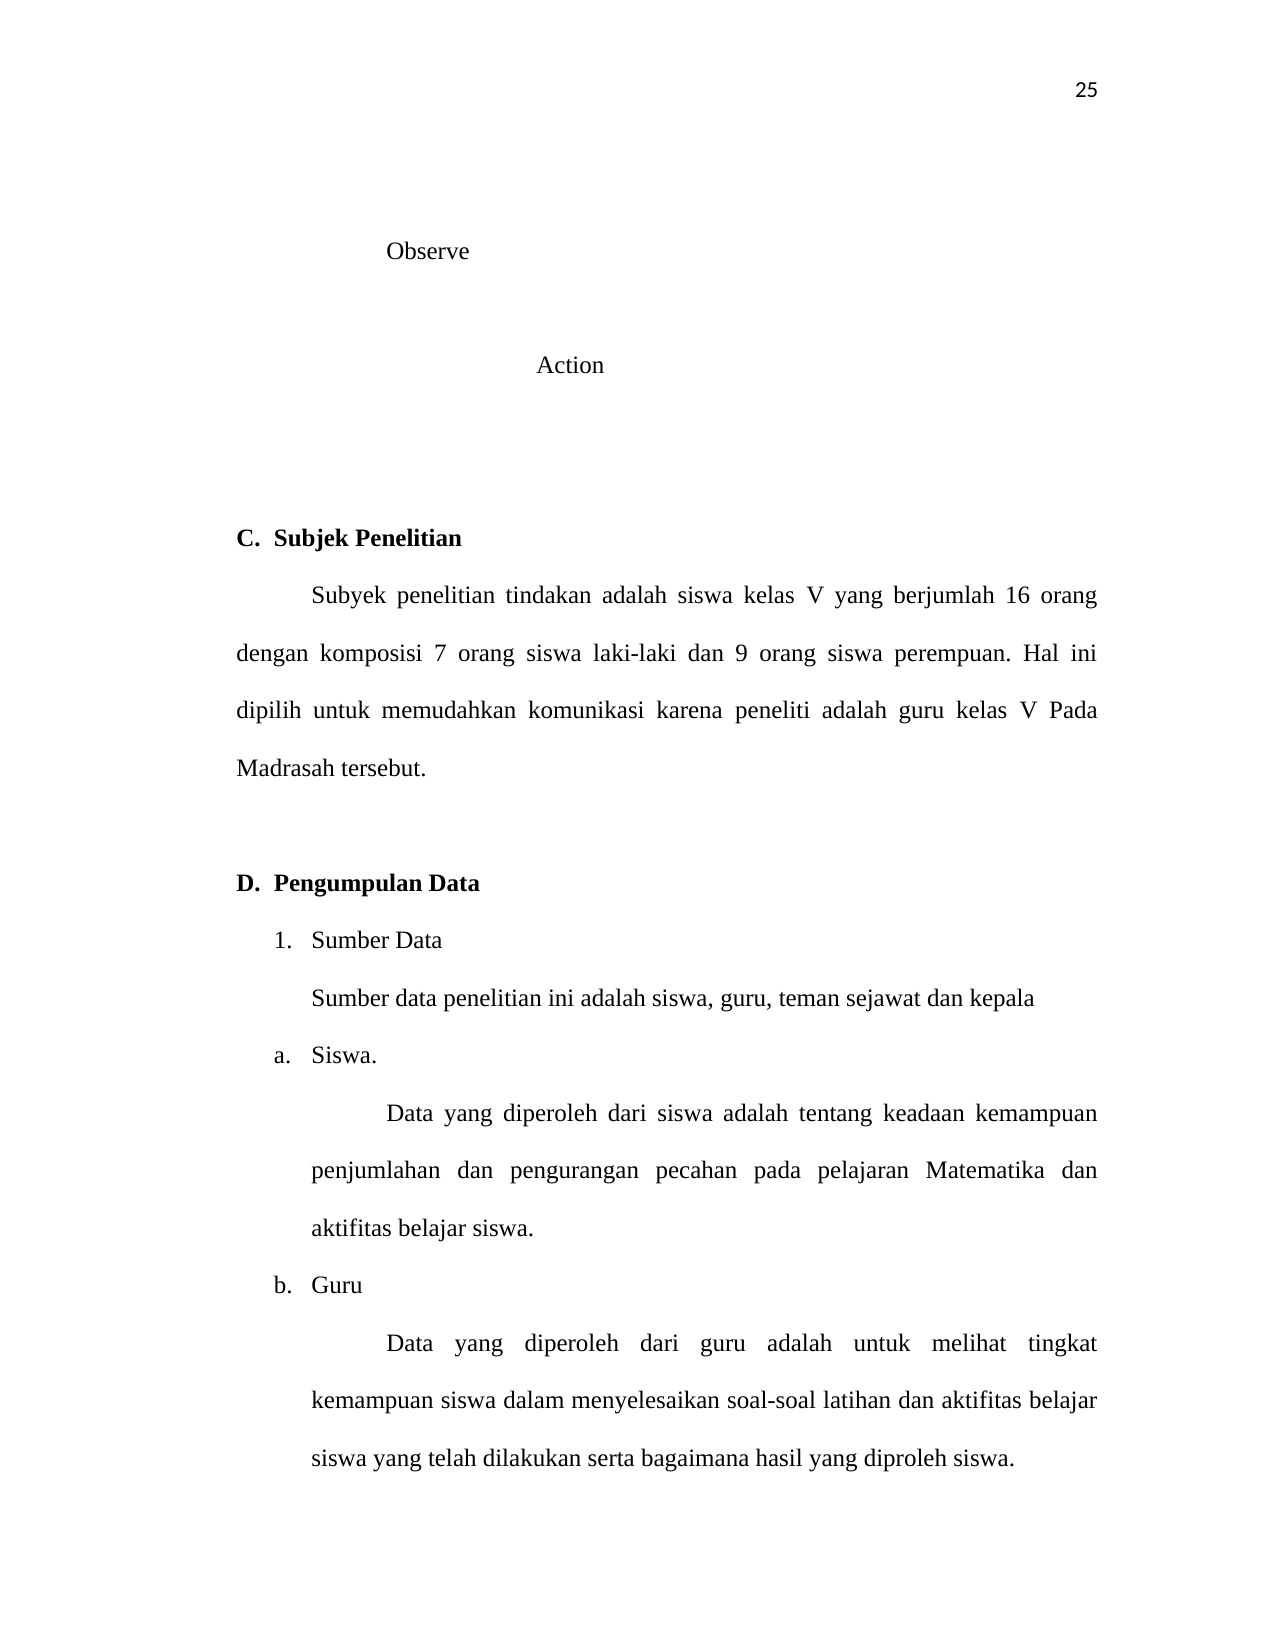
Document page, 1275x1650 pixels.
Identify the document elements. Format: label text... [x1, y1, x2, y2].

list Observe [386, 236, 1098, 265]
list Subjek Penelitian [236, 523, 1098, 552]
list Pengumpulan Data [236, 868, 1098, 897]
text Data yang diperoleh dari siswa adalah tentang keadaan kemampuan penjumlahan dan pengurangan pecahan pada pelajaran Matematika dan aktifitas belajar siswa. [311, 1098, 1098, 1242]
text Sumber data penelitian ini adalah siswa, guru, teman sejawat dan kepala [274, 983, 1098, 1012]
list Siswa. [274, 1041, 1098, 1069]
text Subyek penelitian tindakan adalah siswa kelas V yang berjumlah 16 orang dengan komposisi 7 orang siswa laki-laki dan 9 orang siswa perempuan. Hal ini dipilih untuk memudahkan komunikasi karena peneliti adalah guru kelas V Pada Madrasah tersebut. [236, 581, 1098, 782]
list Action [311, 351, 1098, 379]
list Guru [274, 1271, 1098, 1299]
list Sumber Data [274, 926, 1098, 954]
text Data yang diperoleh dari guru adalah untuk melihat tingkat kemampuan siswa dalam menyelesaikan soal-soal latihan dan aktifitas belajar siswa yang telah dilakukan serta bagaimana hasil yang diproleh siswa. [311, 1328, 1098, 1472]
